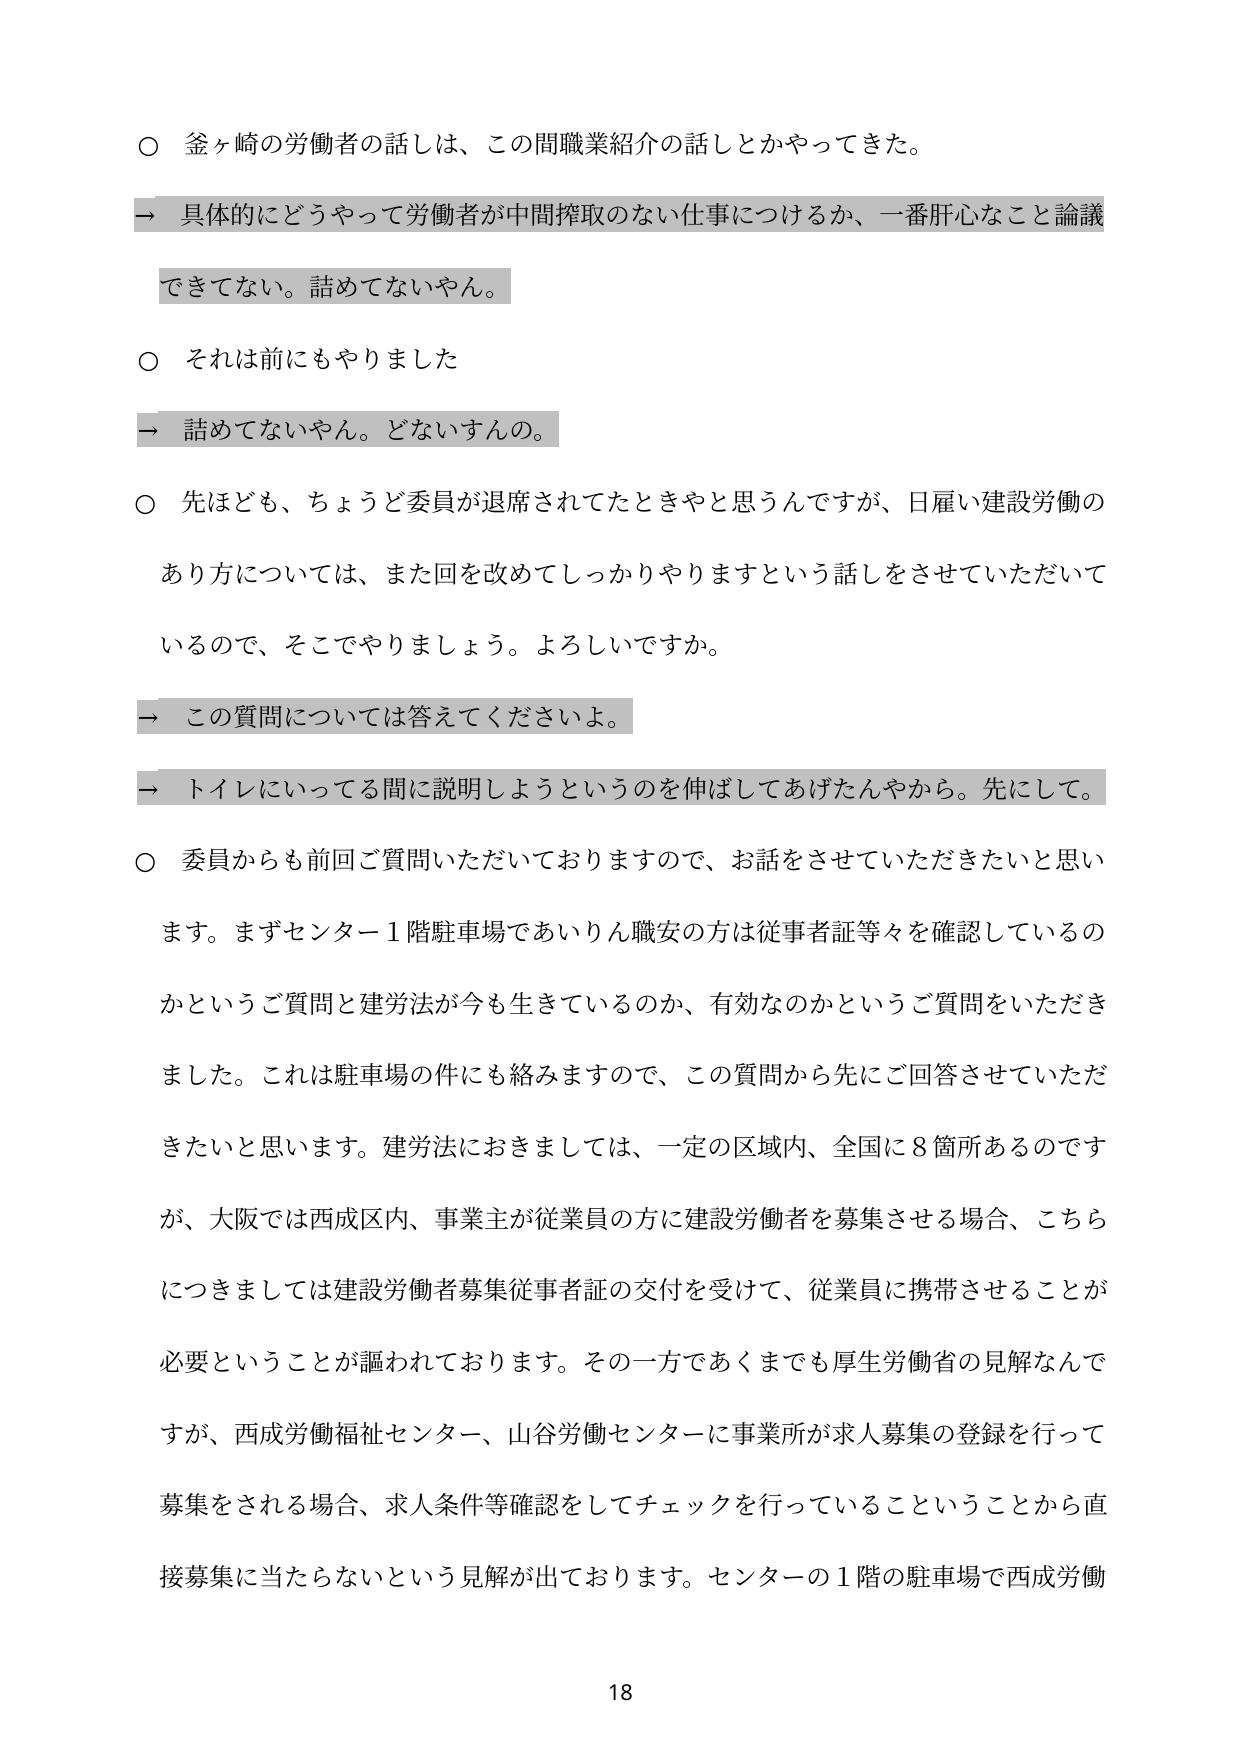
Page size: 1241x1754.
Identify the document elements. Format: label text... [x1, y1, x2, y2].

text → トイレにいってる間に説明しようというのを伸ばしてあげたんやから。先にして。 [112, 752, 1128, 823]
text ○ それは前にもやりました [112, 322, 1128, 393]
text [134, 823, 1128, 1612]
text → 具体的にどうやって労働者が中間搾取のない仕事につけるか、一番肝心なこと論議できてない。詰めてないやん。 [134, 178, 1128, 322]
text → この質問については答えてくださいよ。 [112, 680, 1128, 752]
text ○ 釜ヶ崎の労働者の話しは、この間職業紹介の話しとかやってきた。 [112, 107, 1128, 178]
text ○ 先ほども、ちょうど委員が退席されてたときやと思うんですが、日雇い建設労働のあり方については、また回を改めてしっかりやりますという話しをさせていただいているので、そこでやりましょう。よろしいですか。 [134, 465, 1128, 680]
text → 詰めてないやん。どないすんの。 [112, 393, 1128, 465]
